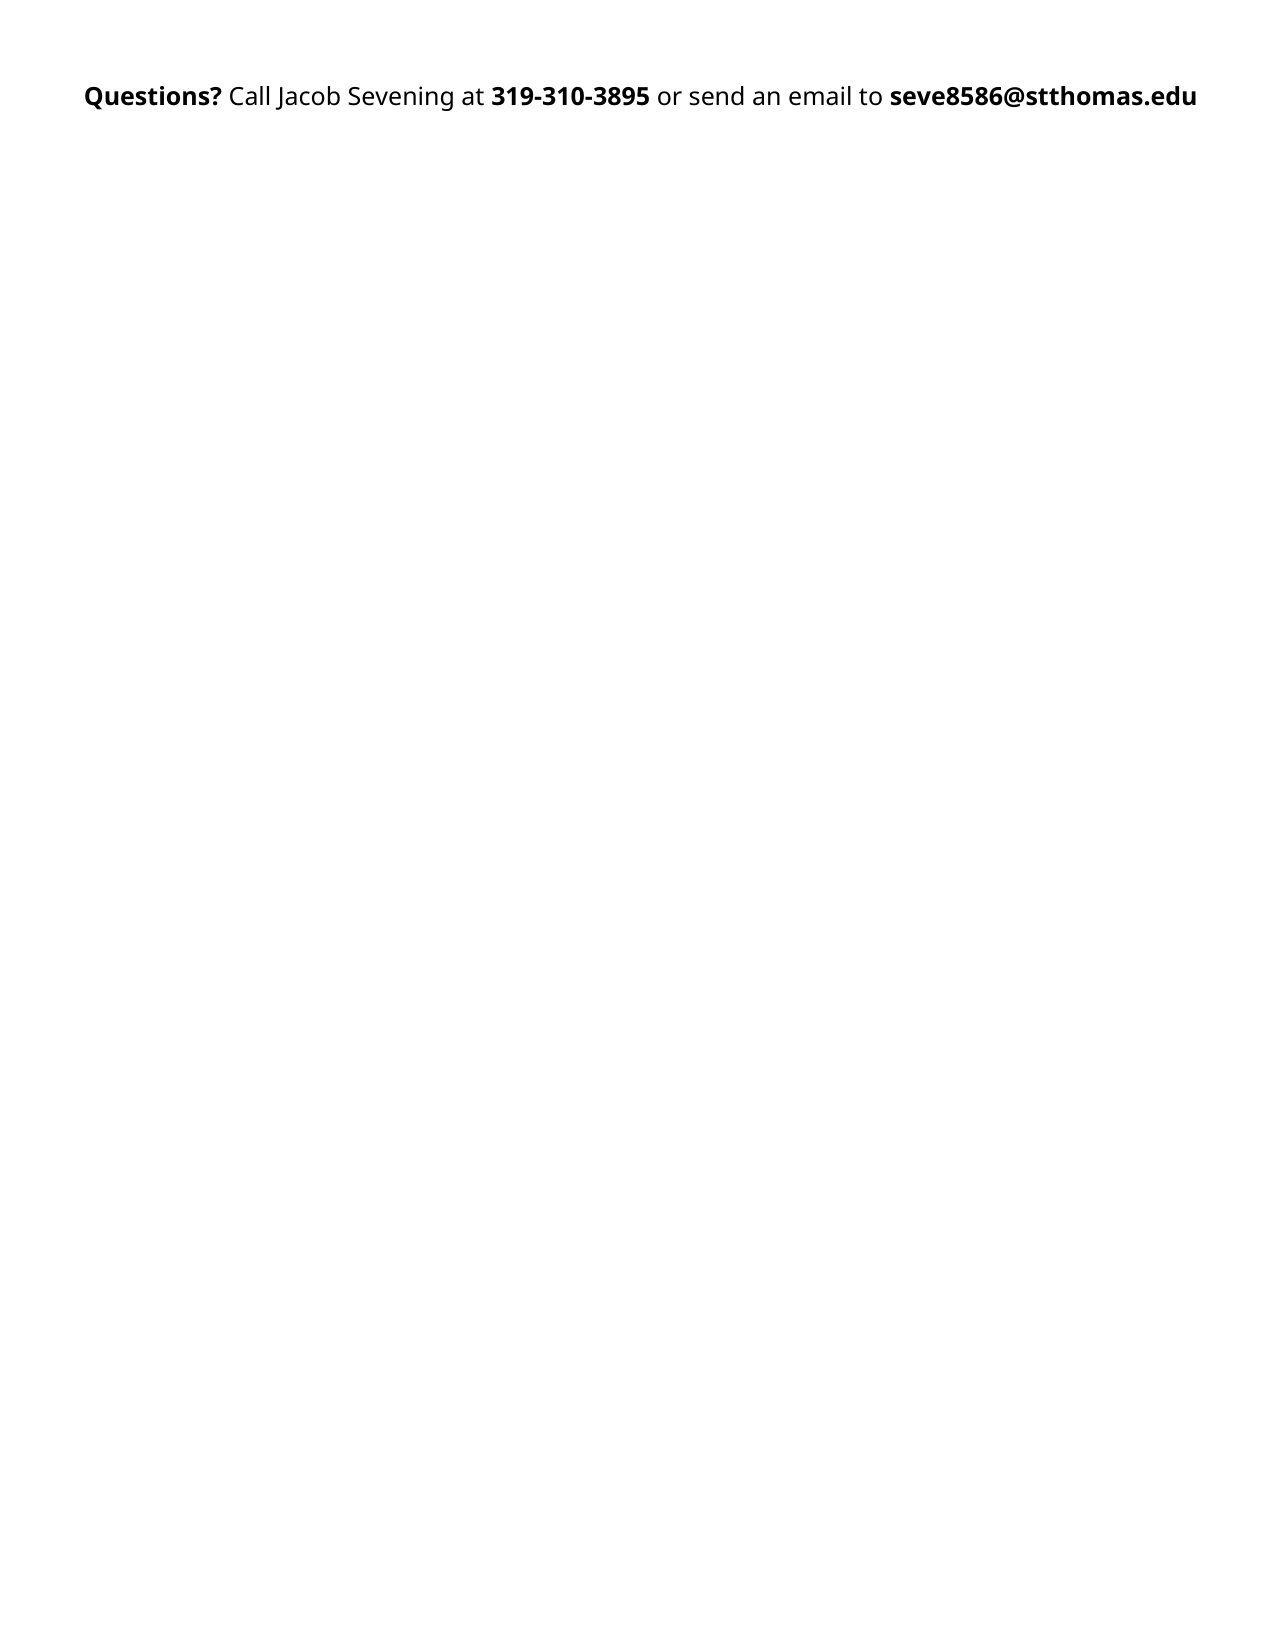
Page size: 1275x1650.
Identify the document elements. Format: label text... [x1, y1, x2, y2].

text Questions? Call Jacob Sevening at 319-310-3895 or send an email to seve8586@stthomas.edu [75, 75, 1200, 112]
